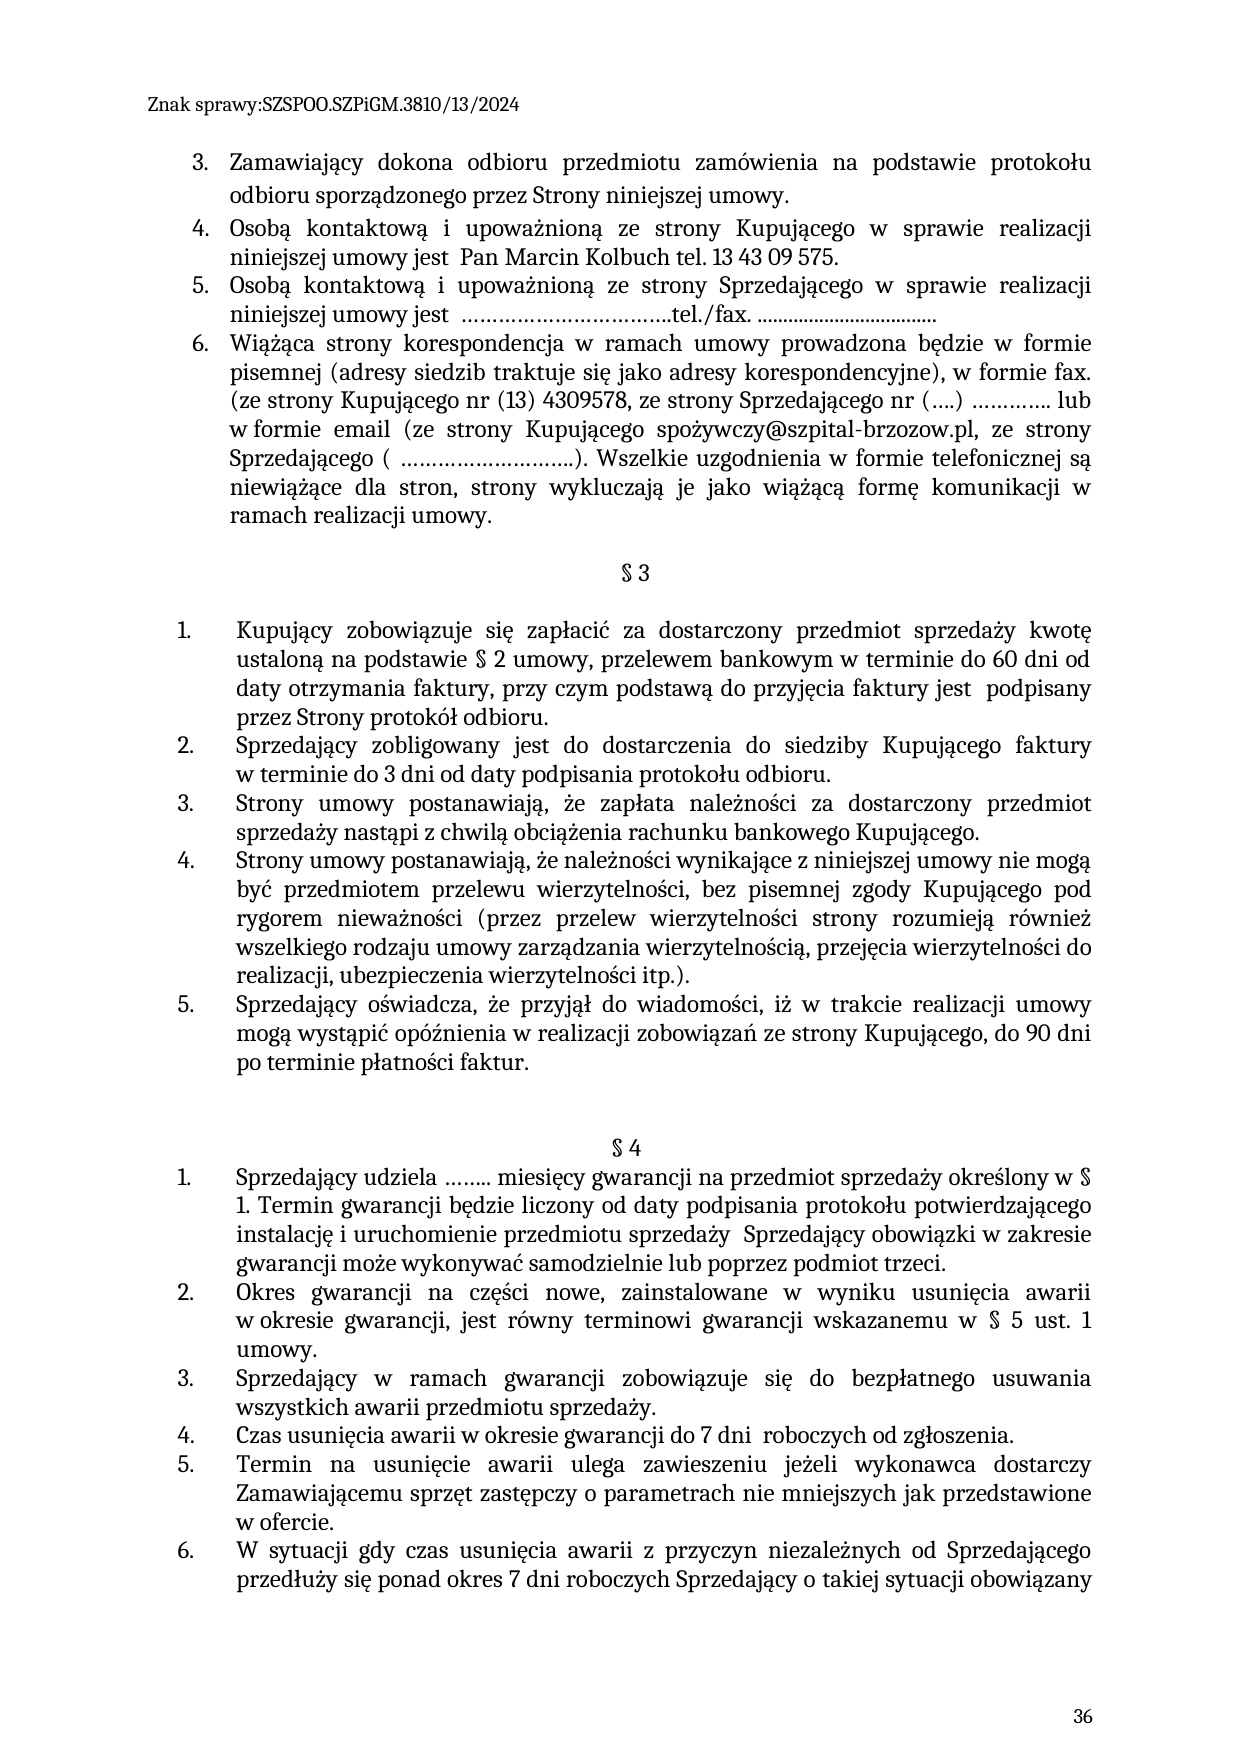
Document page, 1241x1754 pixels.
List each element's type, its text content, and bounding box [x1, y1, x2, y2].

list Strony umowy postanawiają, że zapłata należności za dostarczony przedmiot sprzedaży nastąpi z chwilą obciążenia rachunku bankowego Kupującego. [177, 789, 1093, 846]
list Strony umowy postanawiają, że należności wynikające z niniejszej umowy nie mogą być przedmiotem przelewu wierzytelności, bez pisemnej zgody Kupującego pod rygorem nieważności (przez przelew wierzytelności strony rozumieją również wszelkiego rodzaju umowy zarządzania wierzytelnością, przejęcia wierzytelności do realizacji, ubezpieczenia wierzytelności itp.). [177, 846, 1093, 990]
list Zamawiający dokona odbioru przedmiotu zamówienia na podstawie protokołu odbioru sporządzonego przez Strony niniejszej umowy. [192, 148, 1093, 209]
text § 4 [259, 1134, 1093, 1162]
list Kupujący zobowiązuje się zapłacić za dostarczony przedmiot sprzedaży kwotę ustaloną na podstawie § 2 umowy, przelewem bankowym w terminie do 60 dni od daty otrzymania faktury, przy czym podstawą do przyjęcia faktury jest podpisany przez Strony protokół odbioru. [177, 616, 1093, 731]
list Wiążąca strony korespondencja w ramach umowy prowadzona będzie w formie pisemnej (adresy siedzib traktuje się jako adresy korespondencyjne), w formie fax. (ze strony Kupującego nr (13) 4309578, ze strony Sprzedającego nr (….) …………. lub w formie email (ze strony Kupującego spożywczy@szpital-brzozow.pl, ze strony Sprzedającego ( ……………………….). Wszelkie uzgodnienia w formie telefonicznej są niewiążące dla stron, strony wykluczają je jako wiążącą formę komunikacji w ramach realizacji umowy. [192, 329, 1093, 530]
list Sprzedający zobligowany jest do dostarczenia do siedziby Kupującego faktury w terminie do 3 dni od daty podpisania protokołu odbioru. [177, 731, 1093, 789]
list Termin na usunięcie awarii ulega zawieszeniu jeżeli wykonawca dostarczy Zamawiającemu sprzęt zastępczy o parametrach nie mniejszych jak przedstawione w ofercie. [177, 1450, 1093, 1536]
list Okres gwarancji na części nowe, zainstalowane w wyniku usunięcia awarii w okresie gwarancji, jest równy terminowi gwarancji wskazanemu w § 5 ust. 1 umowy. [177, 1277, 1093, 1364]
list Osobą kontaktową i upoważnioną ze strony Sprzedającego w sprawie realizacji niniejszej umowy jest …………………………….tel./fax. ................................... [192, 271, 1093, 329]
text § 3 [177, 559, 1093, 587]
list Sprzedający udziela …….. miesięcy gwarancji na przedmiot sprzedaży określony w § 1. Termin gwarancji będzie liczony od daty podpisania protokołu potwierdzającego instalację i uruchomienie przedmiotu sprzedaży Sprzedający obowiązki w zakresie gwarancji może wykonywać samodzielnie lub poprzez podmiot trzeci. [177, 1162, 1093, 1277]
list Sprzedający oświadcza, że przyjął do wiadomości, iż w trakcie realizacji umowy mogą wystąpić opóźnienia w realizacji zobowiązań ze strony Kupującego, do 90 dni po terminie płatności faktur. [177, 990, 1093, 1076]
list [177, 1536, 1093, 1594]
list Osobą kontaktową i upoważnioną ze strony Kupującego w sprawie realizacji niniejszej umowy jest Pan Marcin Kolbuch tel. 13 43 09 575. [192, 214, 1093, 271]
list Sprzedający w ramach gwarancji zobowiązuje się do bezpłatnego usuwania wszystkich awarii przedmiotu sprzedaży. [177, 1364, 1093, 1421]
list Czas usunięcia awarii w okresie gwarancji do 7 dni roboczych od zgłoszenia. [177, 1421, 1093, 1450]
